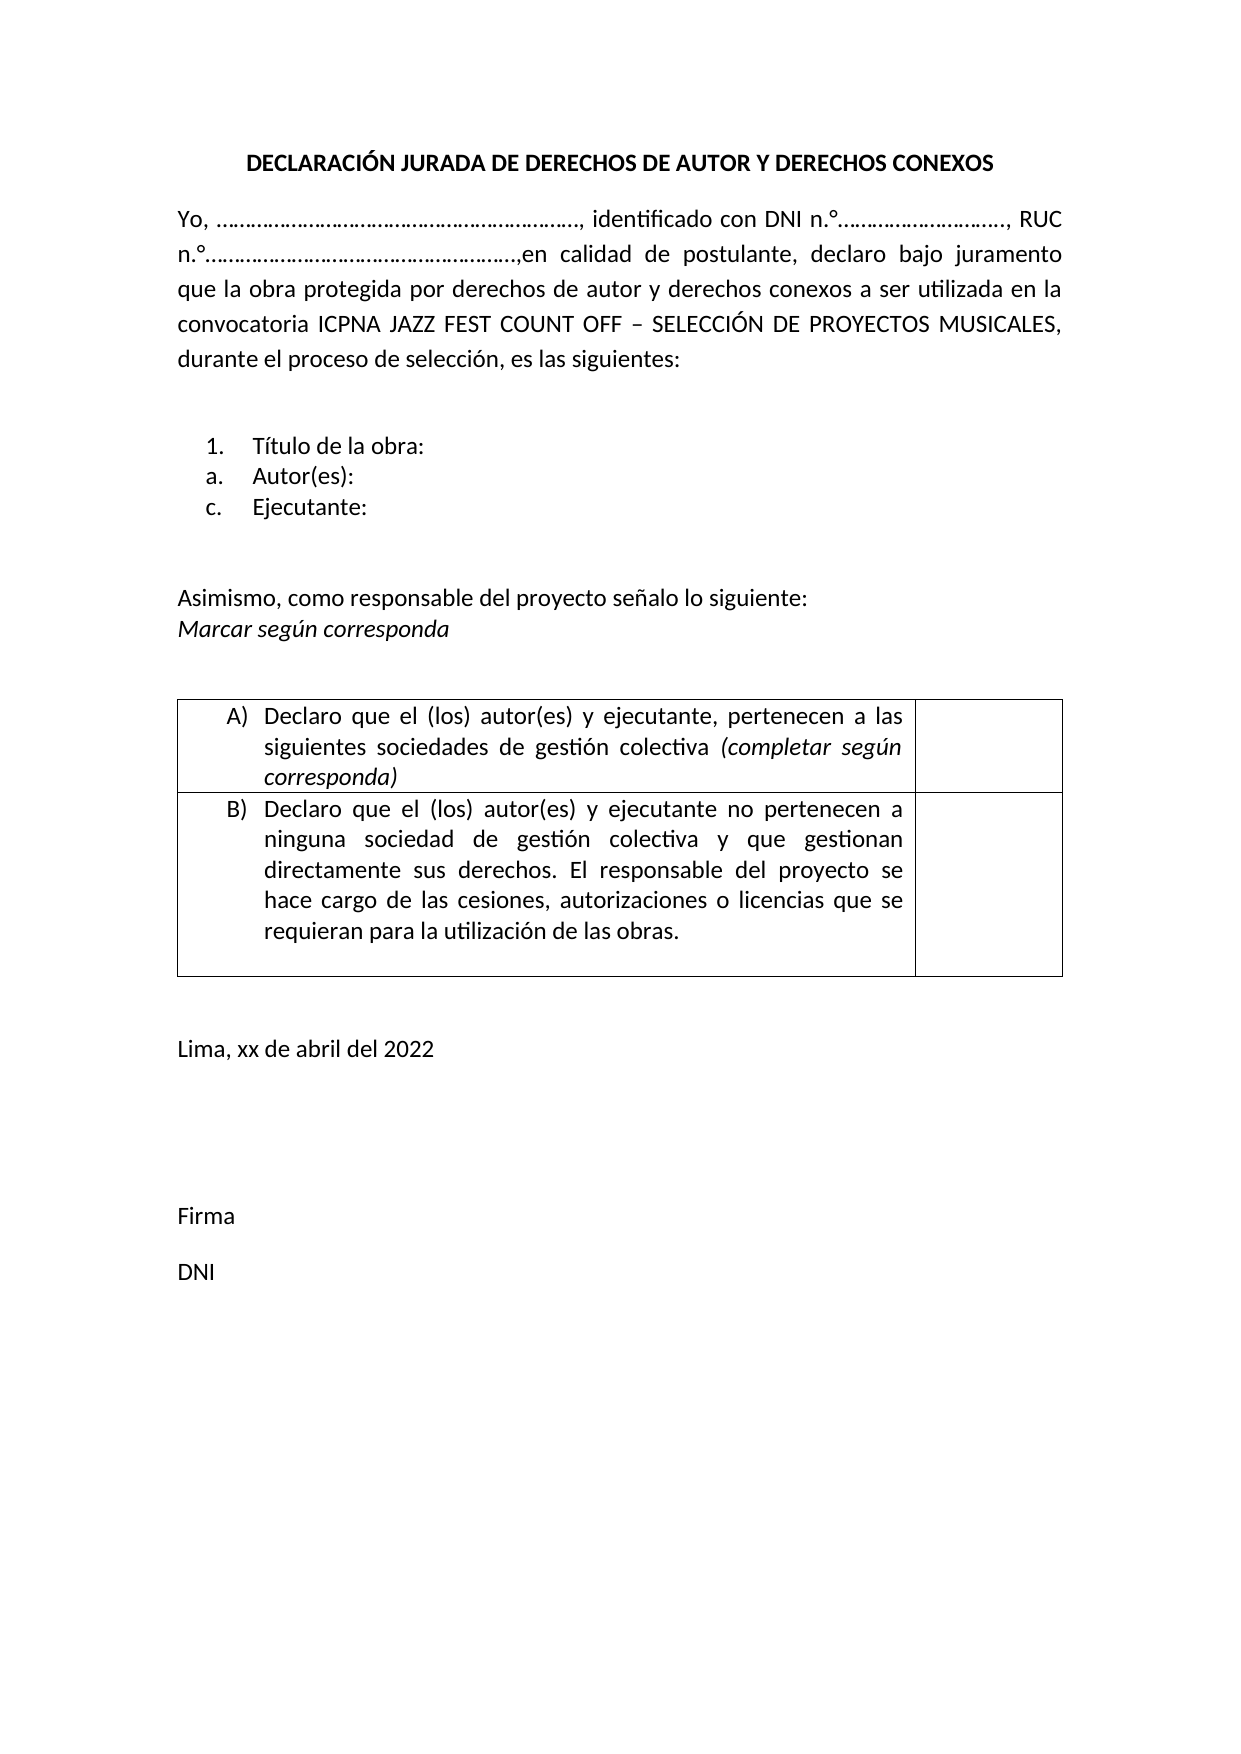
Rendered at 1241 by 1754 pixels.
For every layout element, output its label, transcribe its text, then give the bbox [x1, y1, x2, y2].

text Lima, xx de abril del 2022 [177, 1033, 1063, 1063]
text DECLARACIÓN JURADA DE DERECHOS DE AUTOR Y DERECHOS CONEXOS [177, 148, 1063, 178]
text Asimismo, como responsable del proyecto señalo lo siguiente: [177, 582, 1063, 613]
text Firma [177, 1200, 1063, 1231]
table_header [916, 700, 1062, 792]
text Yo, ………………………………………………………, identificado con DNI n.°……………………….., RUC n.°………………………………………………,en calidad de postulante, declaro bajo juramento que la obra protegida por derechos de autor y derechos conexos a ser utilizada en la convocatoria ICPNA JAZZ FEST COUNT OFF – SELECCIÓN DE PROYECTOS MUSICALES, durante el proceso de selección, es las siguientes: [177, 203, 1063, 374]
table_header Declaro que el (los) autor(es) y ejecutante, pertenecen a las siguientes sociedades de gestión colectiva (completar según corresponda) [178, 700, 915, 792]
list Autor(es): [177, 460, 1063, 491]
table_cell Declaro que el (los) autor(es) y ejecutante no pertenecen a ninguna sociedad de gestión colectiva y que gestionan directamente sus derechos. El responsable del proyecto se hace cargo de las cesiones, autorizaciones o licencias que se requieran para la utilización de las obras. [178, 793, 915, 976]
list Ejecutante: [177, 491, 1063, 521]
text DNI [177, 1256, 1063, 1287]
list Título de la obra: [177, 430, 1063, 460]
table_cell [916, 793, 1062, 976]
text Marcar según corresponda [177, 613, 1063, 643]
